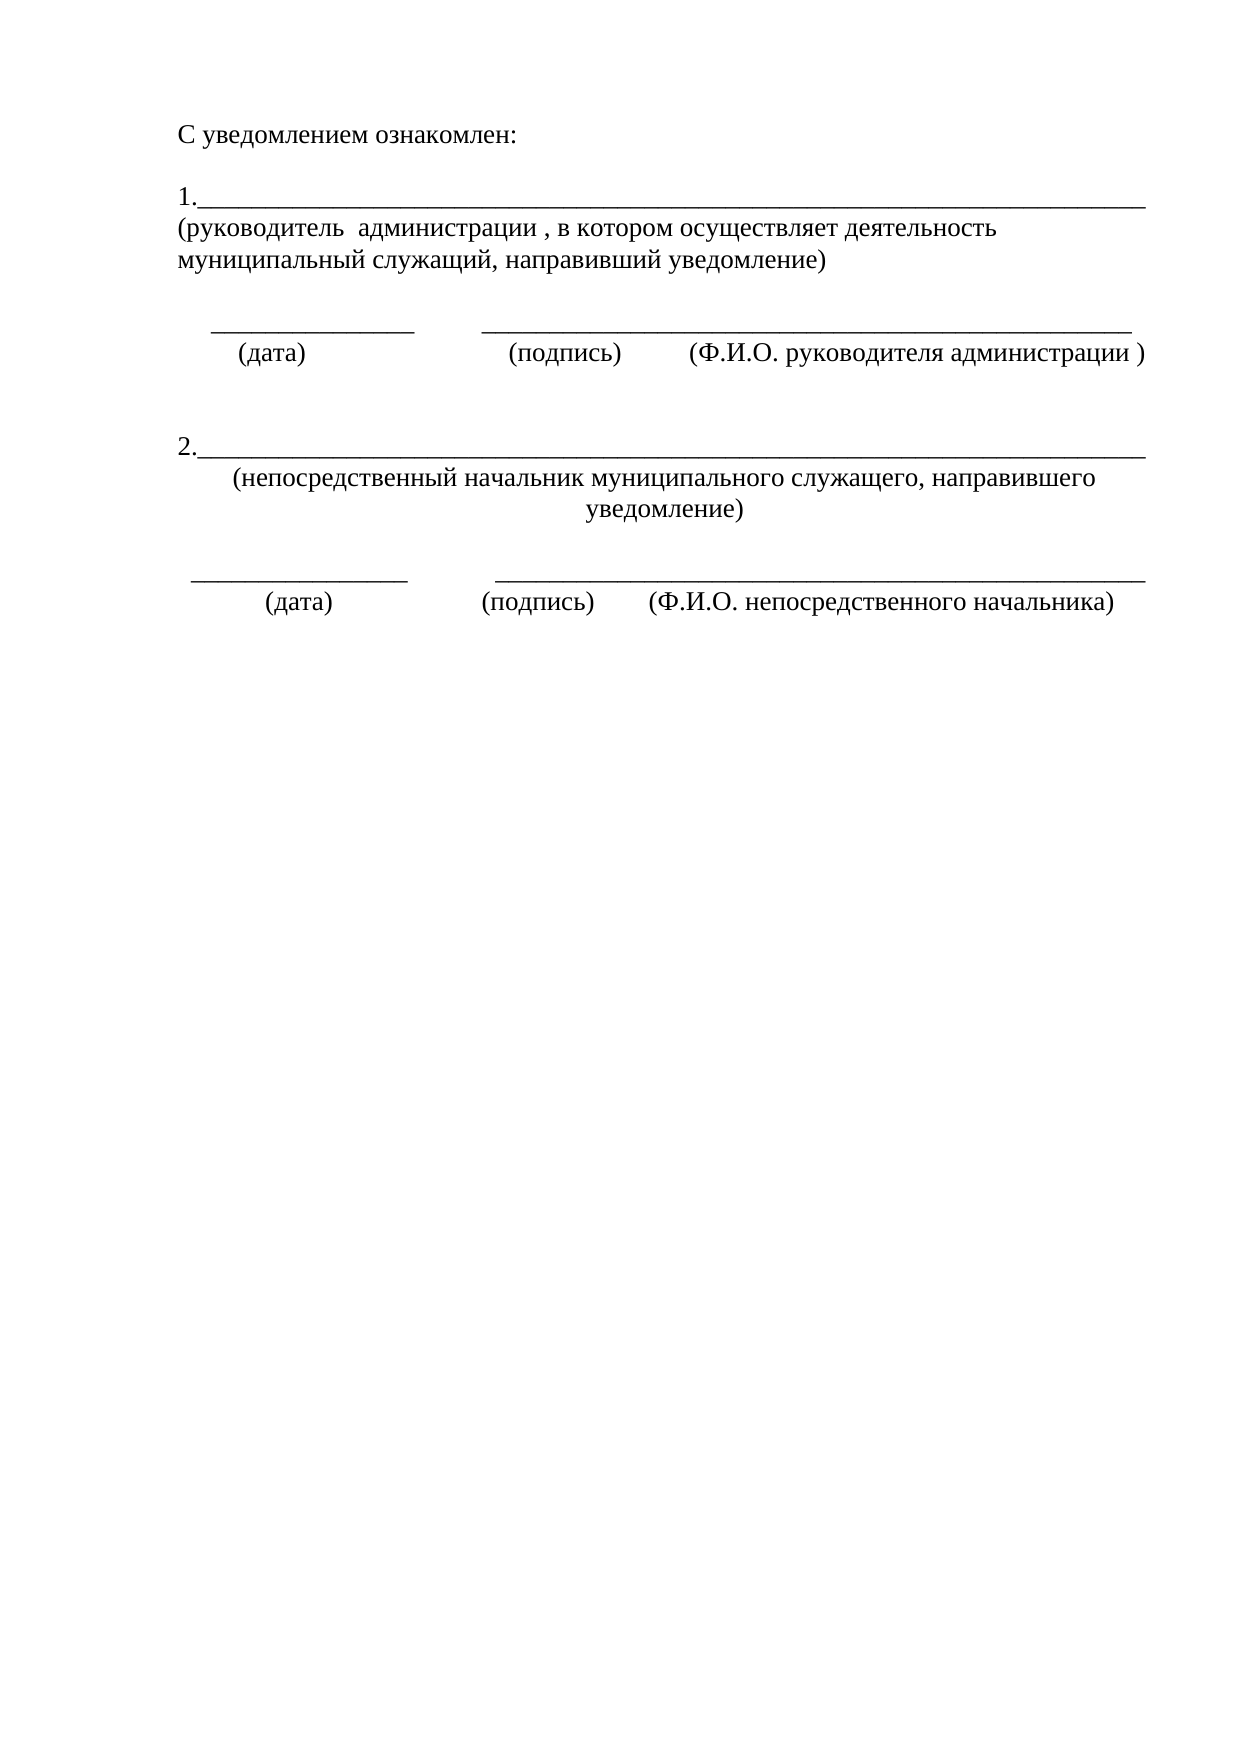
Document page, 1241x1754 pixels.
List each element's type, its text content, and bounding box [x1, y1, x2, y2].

text _______________ ________________________________________________ [177, 305, 1152, 336]
text 2.______________________________________________________________________ [177, 429, 1152, 461]
text (дата) (подпись) (Ф.И.О. руководителя администрации ) [177, 336, 1152, 367]
text (руководитель администрации , в котором осуществляет деятельность муниципальный служащий, направивший уведомление) [177, 212, 1152, 274]
text ________________ ________________________________________________ [177, 554, 1152, 585]
text (дата) (подпись) (Ф.И.О. непосредственного начальника) [177, 585, 1152, 616]
text С уведомлением ознакомлен: [177, 118, 1152, 149]
text (непосредственный начальник муниципального служащего, направившего уведомление) [177, 461, 1152, 523]
text 1.______________________________________________________________________ [177, 180, 1152, 212]
